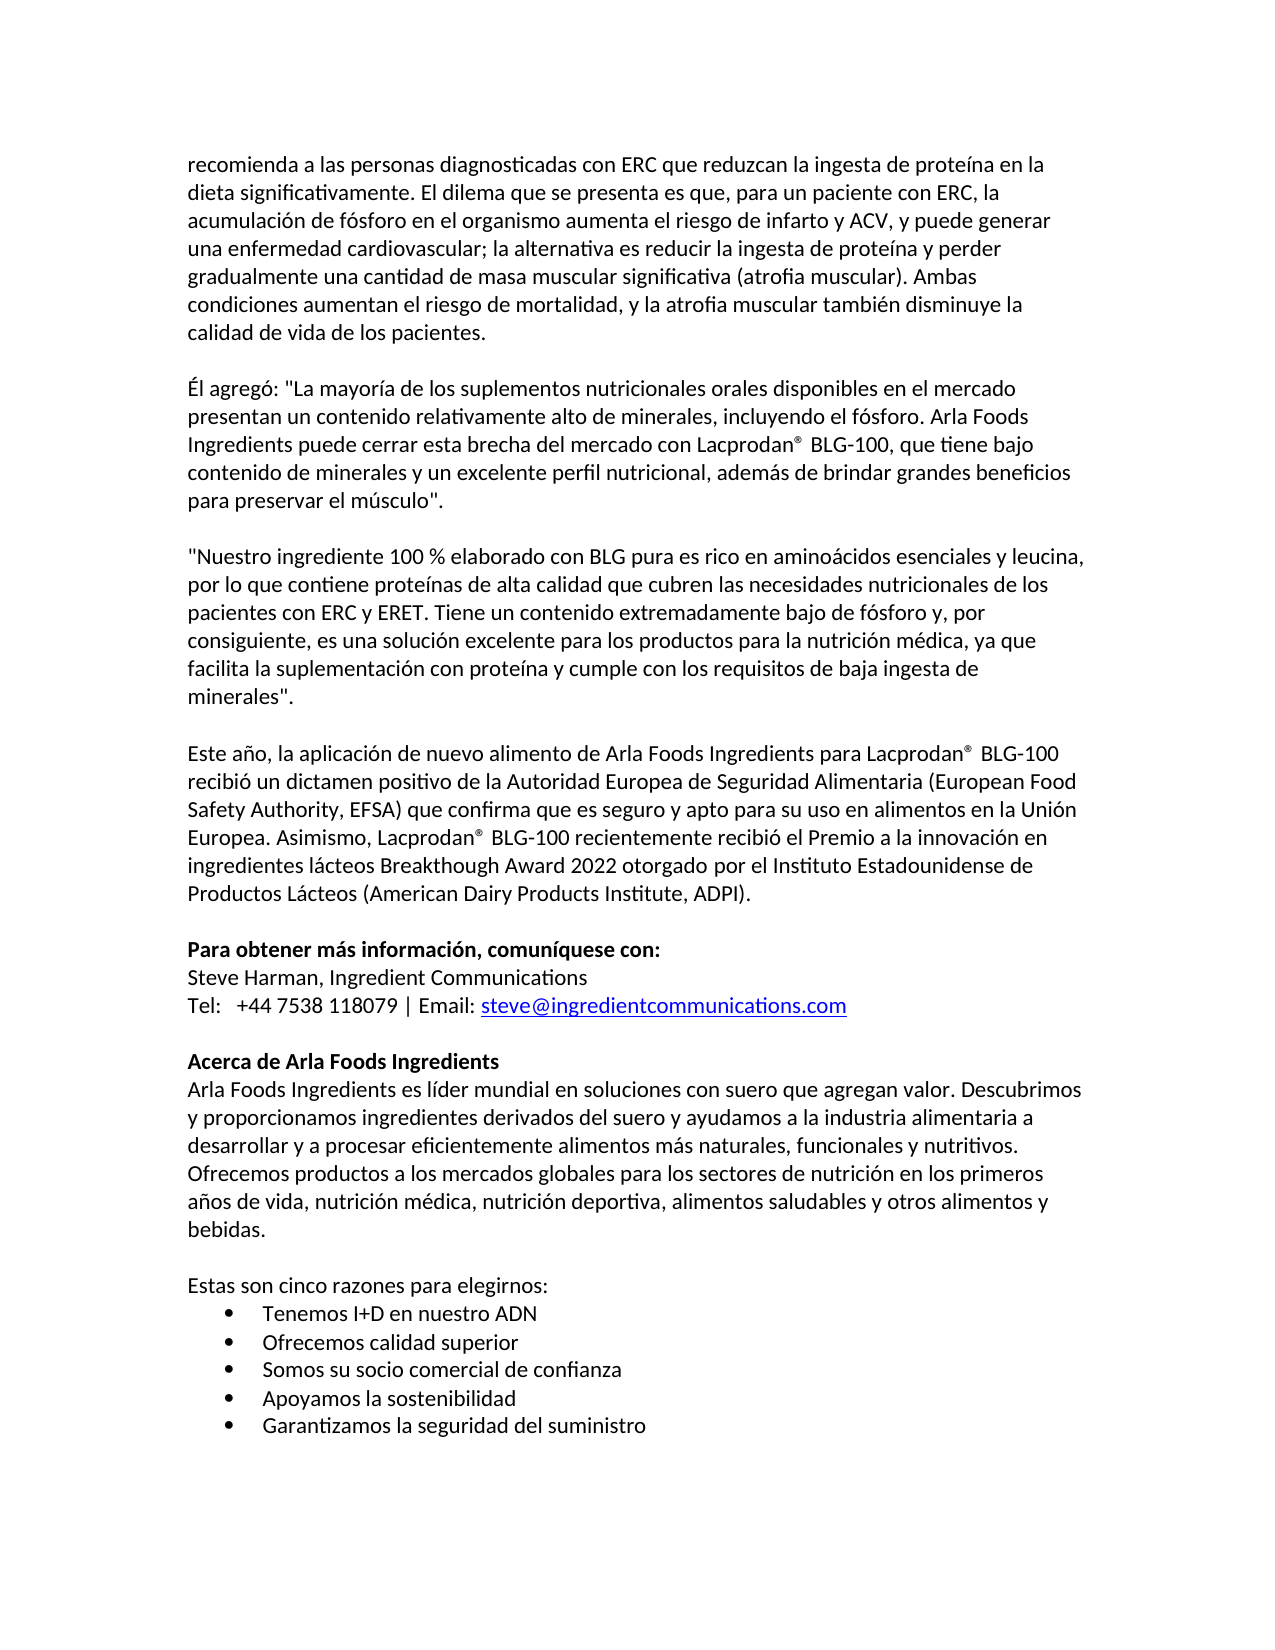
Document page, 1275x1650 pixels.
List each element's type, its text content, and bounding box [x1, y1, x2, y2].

list Tenemos I+D en nuestro ADN [225, 1299, 1087, 1328]
text Tel: +44 7538 118079 | Email: steve@ingredientcommunications.com [187, 991, 1087, 1019]
list Somos su socio comercial de confianza [225, 1356, 1087, 1384]
text Estas son cinco razones para elegirnos: [187, 1272, 1087, 1299]
text Steve Harman, Ingredient Communications [187, 963, 1087, 991]
text Él agregó: "La mayoría de los suplementos nutricionales orales disponibles en el mercado presentan un contenido relativamente alto de minerales, incluyendo el fósforo. Arla Foods Ingredients puede cerrar esta brecha del mercado con Lacprodan® BLG-100, que tiene bajo contenido de minerales y un excelente perfil nutricional, además de brindar grandes beneficios para preservar el músculo". [187, 374, 1087, 514]
text Para obtener más información, comuníquese con: [187, 935, 1087, 963]
list Garantizamos la seguridad del suministro [225, 1412, 1087, 1440]
text "Nuestro ingrediente 100 % elaborado con BLG pura es rico en aminoácidos esenciales y leucina, por lo que contiene proteínas de alta calidad que cubren las necesidades nutricionales de los pacientes con ERC y ERET. Tiene un contenido extremadamente bajo de fósforo y, por consiguiente, es una solución excelente para los productos para la nutrición médica, ya que facilita la suplementación con proteína y cumple con los requisitos de baja ingesta de minerales". [187, 542, 1087, 710]
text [187, 150, 1087, 346]
list Apoyamos la sostenibilidad [225, 1384, 1087, 1412]
list Ofrecemos calidad superior [225, 1328, 1087, 1356]
text Acerca de Arla Foods Ingredients Arla Foods Ingredients es líder mundial en soluciones con suero que agregan valor. Descubrimos y proporcionamos ingredientes derivados del suero y ayudamos a la industria alimentaria a desarrollar y a procesar eficientemente alimentos más naturales, funcionales y nutritivos. Ofrecemos productos a los mercados globales para los sectores de nutrición en los primeros años de vida, nutrición médica, nutrición deportiva, alimentos saludables y otros alimentos y bebidas. [187, 1047, 1087, 1243]
text Este año, la aplicación de nuevo alimento de Arla Foods Ingredients para Lacprodan® BLG-100 recibió un dictamen positivo de la Autoridad Europea de Seguridad Alimentaria (European Food Safety Authority, EFSA) que confirma que es seguro y apto para su uso en alimentos en la Unión Europea. Asimismo, Lacprodan® BLG-100 recientemente recibió el Premio a la innovación en ingredientes lácteos Breakthough Award 2022 otorgado por el Instituto Estadounidense de Productos Lácteos (American Dairy Products Institute, ADPI). [187, 710, 1087, 907]
